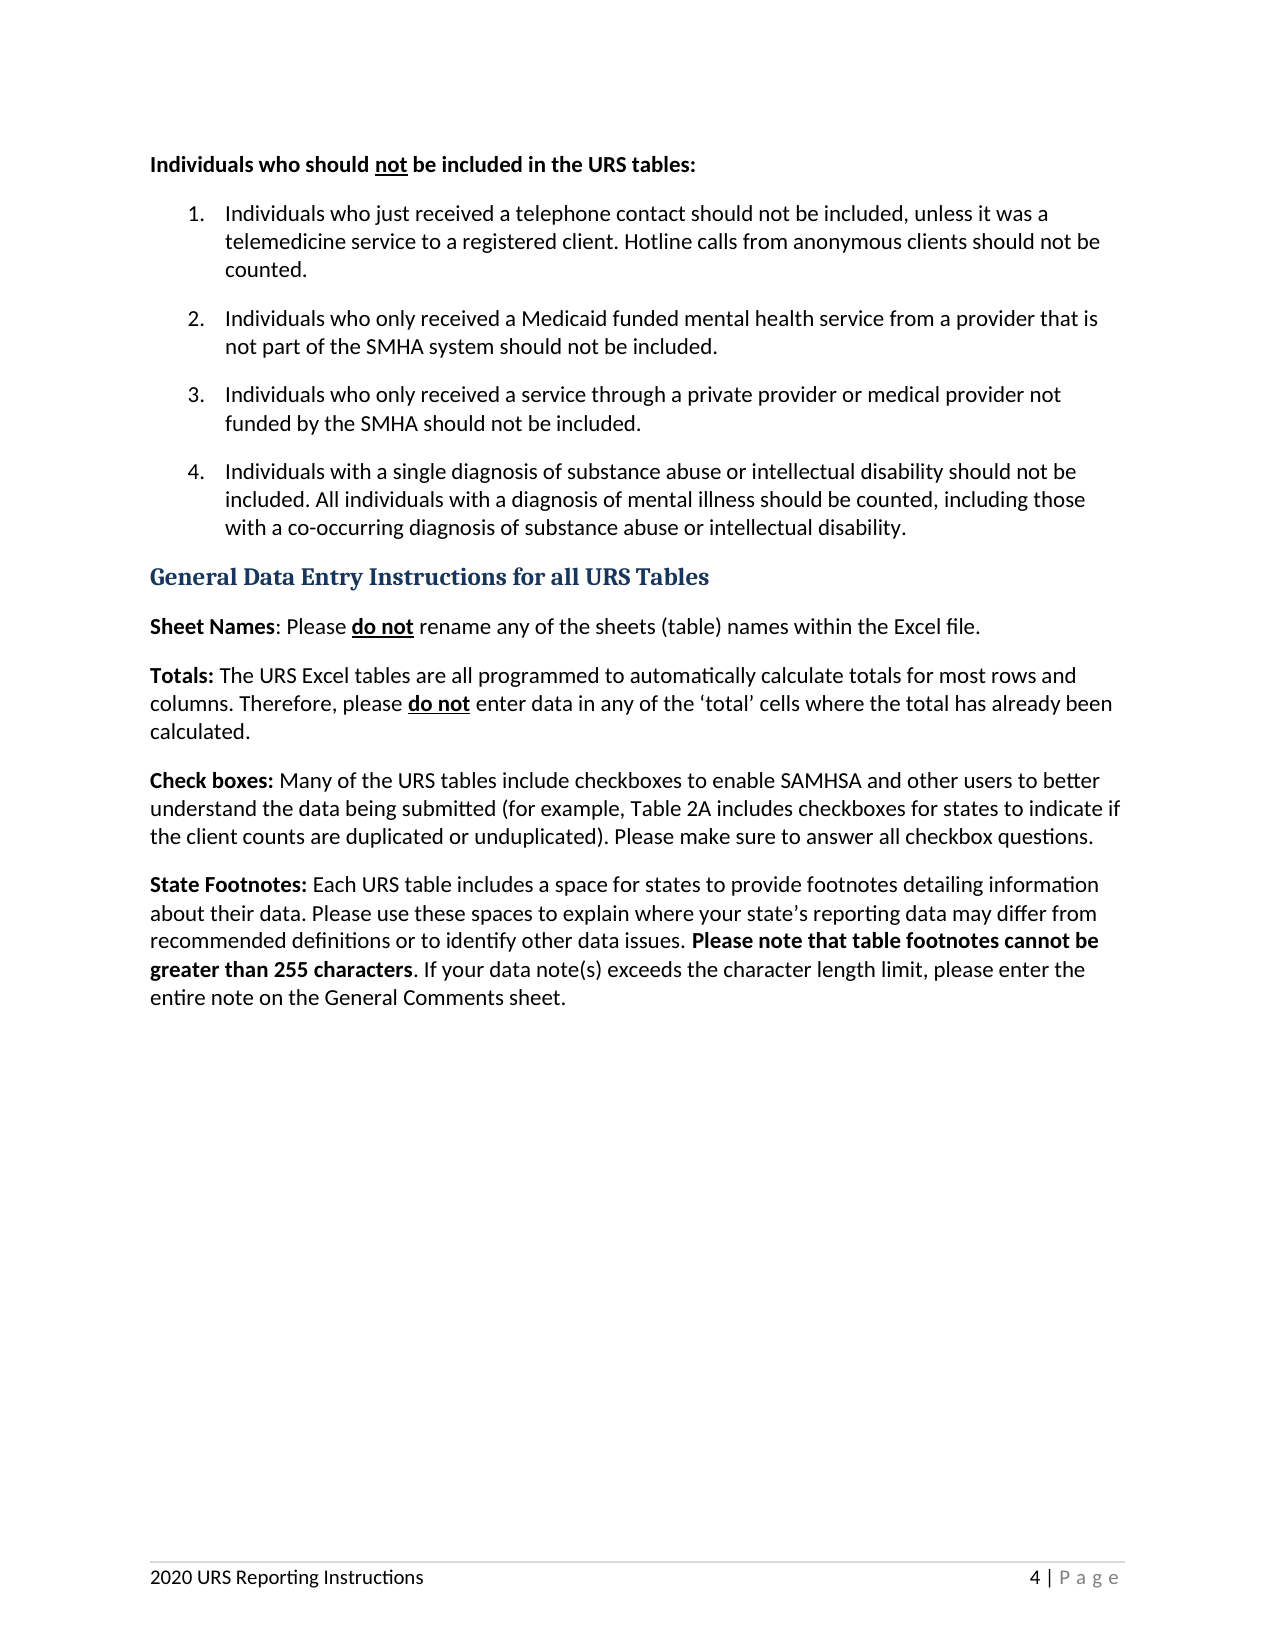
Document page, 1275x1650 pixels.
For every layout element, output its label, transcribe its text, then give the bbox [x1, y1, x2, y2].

list Individuals who only received a Medicaid funded mental health service from a provider that is not part of the SMHA system should not be included. [187, 304, 1125, 360]
text Totals: The URS Excel tables are all programmed to automatically calculate totals for most rows and columns. Therefore, please do not enter data in any of the ‘total’ cells where the total has already been calculated. [150, 661, 1125, 745]
list Individuals who just received a telephone contact should not be included, unless it was a telemedicine service to a registered client. Hotline calls from anonymous clients should not be counted. [187, 199, 1125, 283]
subtitle General Data Entry Instructions for all URS Tables [150, 562, 1125, 591]
list Individuals who only received a service through a private provider or medical provider not funded by the SMHA should not be included. [187, 381, 1125, 437]
text Check boxes: Many of the URS tables include checkboxes to enable SAMHSA and other users to better understand the data being submitted (for example, Table 2A includes checkboxes for states to indicate if the client counts are duplicated or unduplicated). Please make sure to answer all checkbox questions. [150, 766, 1125, 850]
text State Footnotes: Each URS table includes a space for states to provide footnotes detailing information about their data. Please use these spaces to explain where your state’s reporting data may differ from recommended definitions or to identify other data issues. Please note that table footnotes cannot be greater than 255 characters. If your data note(s) exceeds the character length limit, please enter the entire note on the General Comments sheet. [150, 871, 1125, 1011]
text Individuals who should not be included in the URS tables: [150, 150, 1125, 178]
list Individuals with a single diagnosis of substance abuse or intellectual disability should not be included. All individuals with a diagnosis of mental illness should be counted, including those with a co-occurring diagnosis of substance abuse or intellectual disability. [187, 457, 1125, 542]
text Sheet Names: Please do not rename any of the sheets (table) names within the Excel file. [150, 612, 1125, 640]
